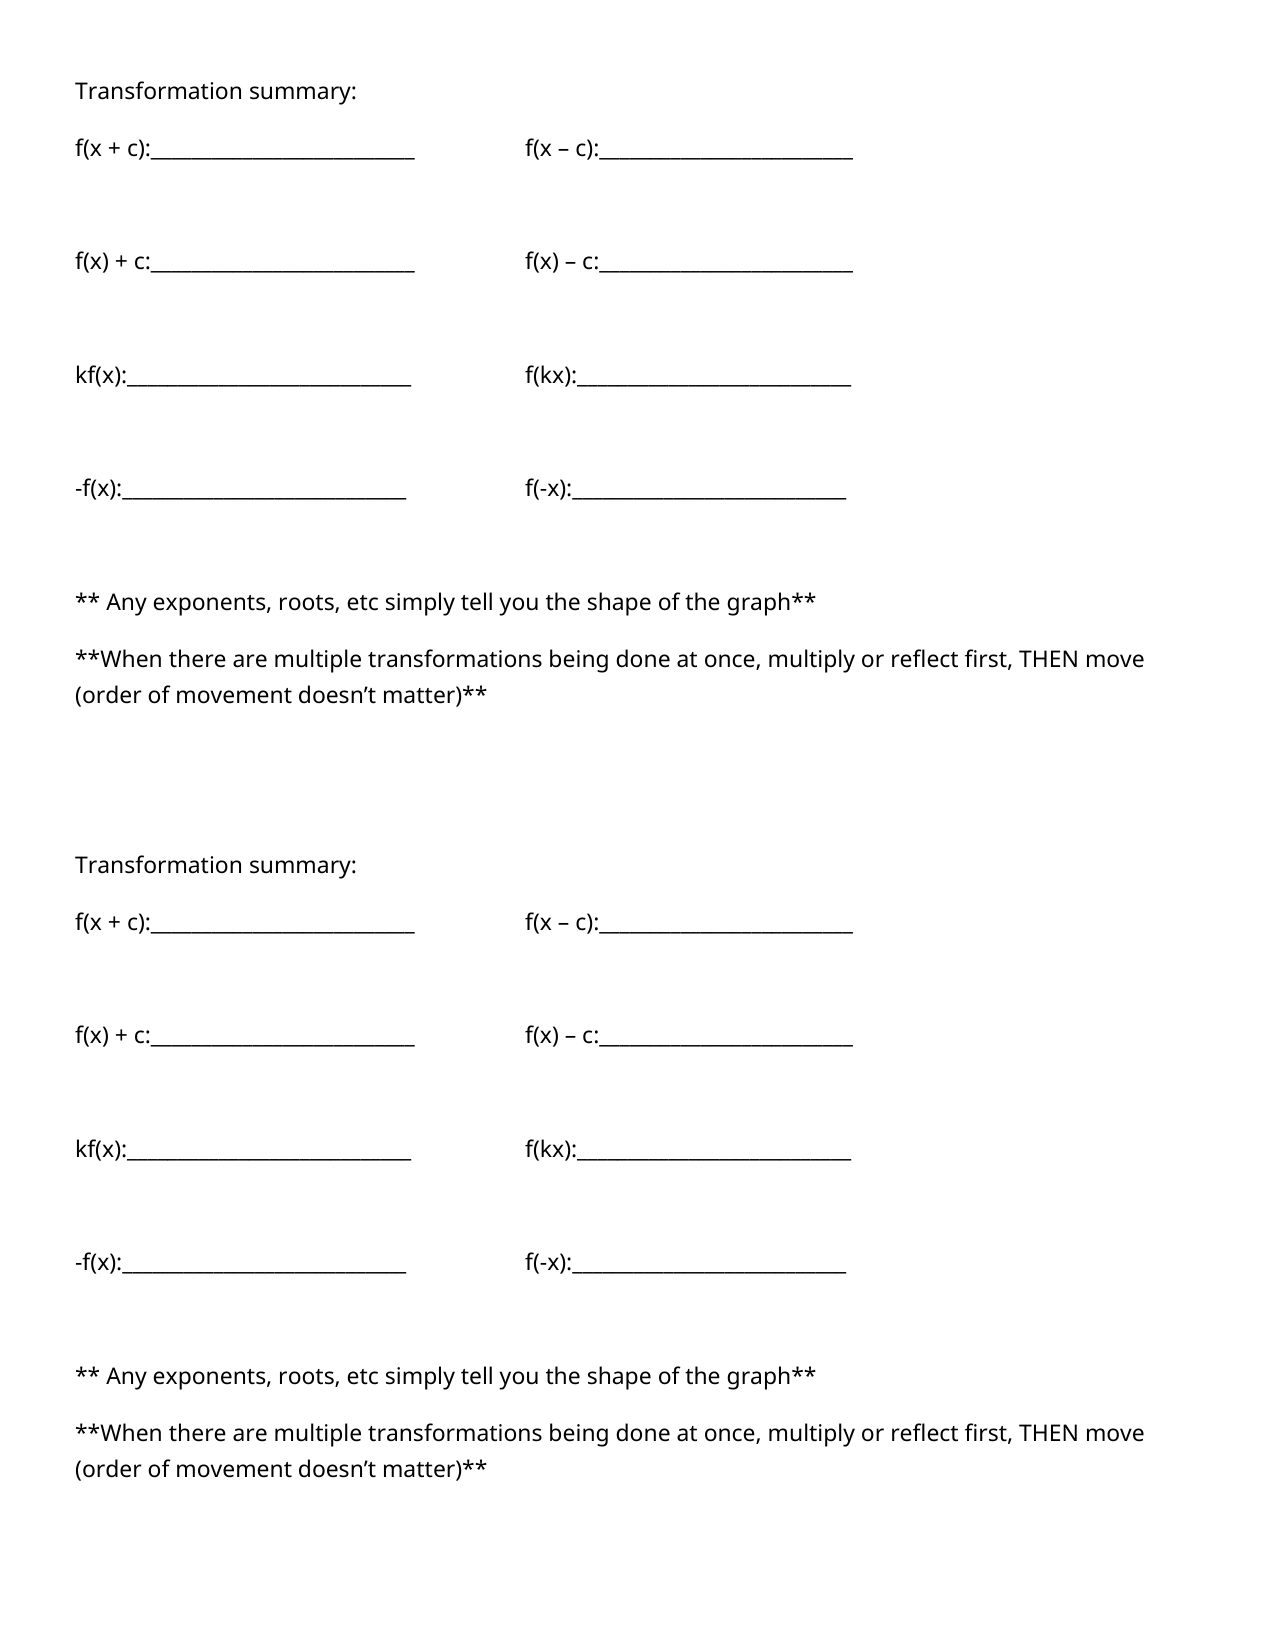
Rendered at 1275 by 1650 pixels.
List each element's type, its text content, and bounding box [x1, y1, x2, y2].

text -f(x):____________________________ f(-x):___________________________ [75, 472, 1200, 504]
text -f(x):____________________________ f(-x):___________________________ [75, 1246, 1200, 1278]
text kf(x):____________________________ f(kx):___________________________ [75, 1133, 1200, 1164]
text kf(x):____________________________ f(kx):___________________________ [75, 359, 1200, 390]
text f(x) + c:__________________________ f(x) – c:_________________________ [75, 1019, 1200, 1051]
text f(x + c):__________________________ f(x – c):_________________________ [75, 132, 1200, 163]
text f(x + c):__________________________ f(x – c):_________________________ [75, 906, 1200, 937]
text Transformation summary: [75, 75, 1200, 106]
text ** Any exponents, roots, etc simply tell you the shape of the graph** [75, 1360, 1200, 1391]
text Transformation summary: [75, 849, 1200, 880]
text f(x) + c:__________________________ f(x) – c:_________________________ [75, 245, 1200, 277]
text **When there are multiple transformations being done at once, multiply or reflect first, THEN move (order of movement doesn’t matter)** [75, 643, 1200, 710]
text **When there are multiple transformations being done at once, multiply or reflect first, THEN move (order of movement doesn’t matter)** [75, 1417, 1200, 1484]
text ** Any exponents, roots, etc simply tell you the shape of the graph** [75, 586, 1200, 617]
